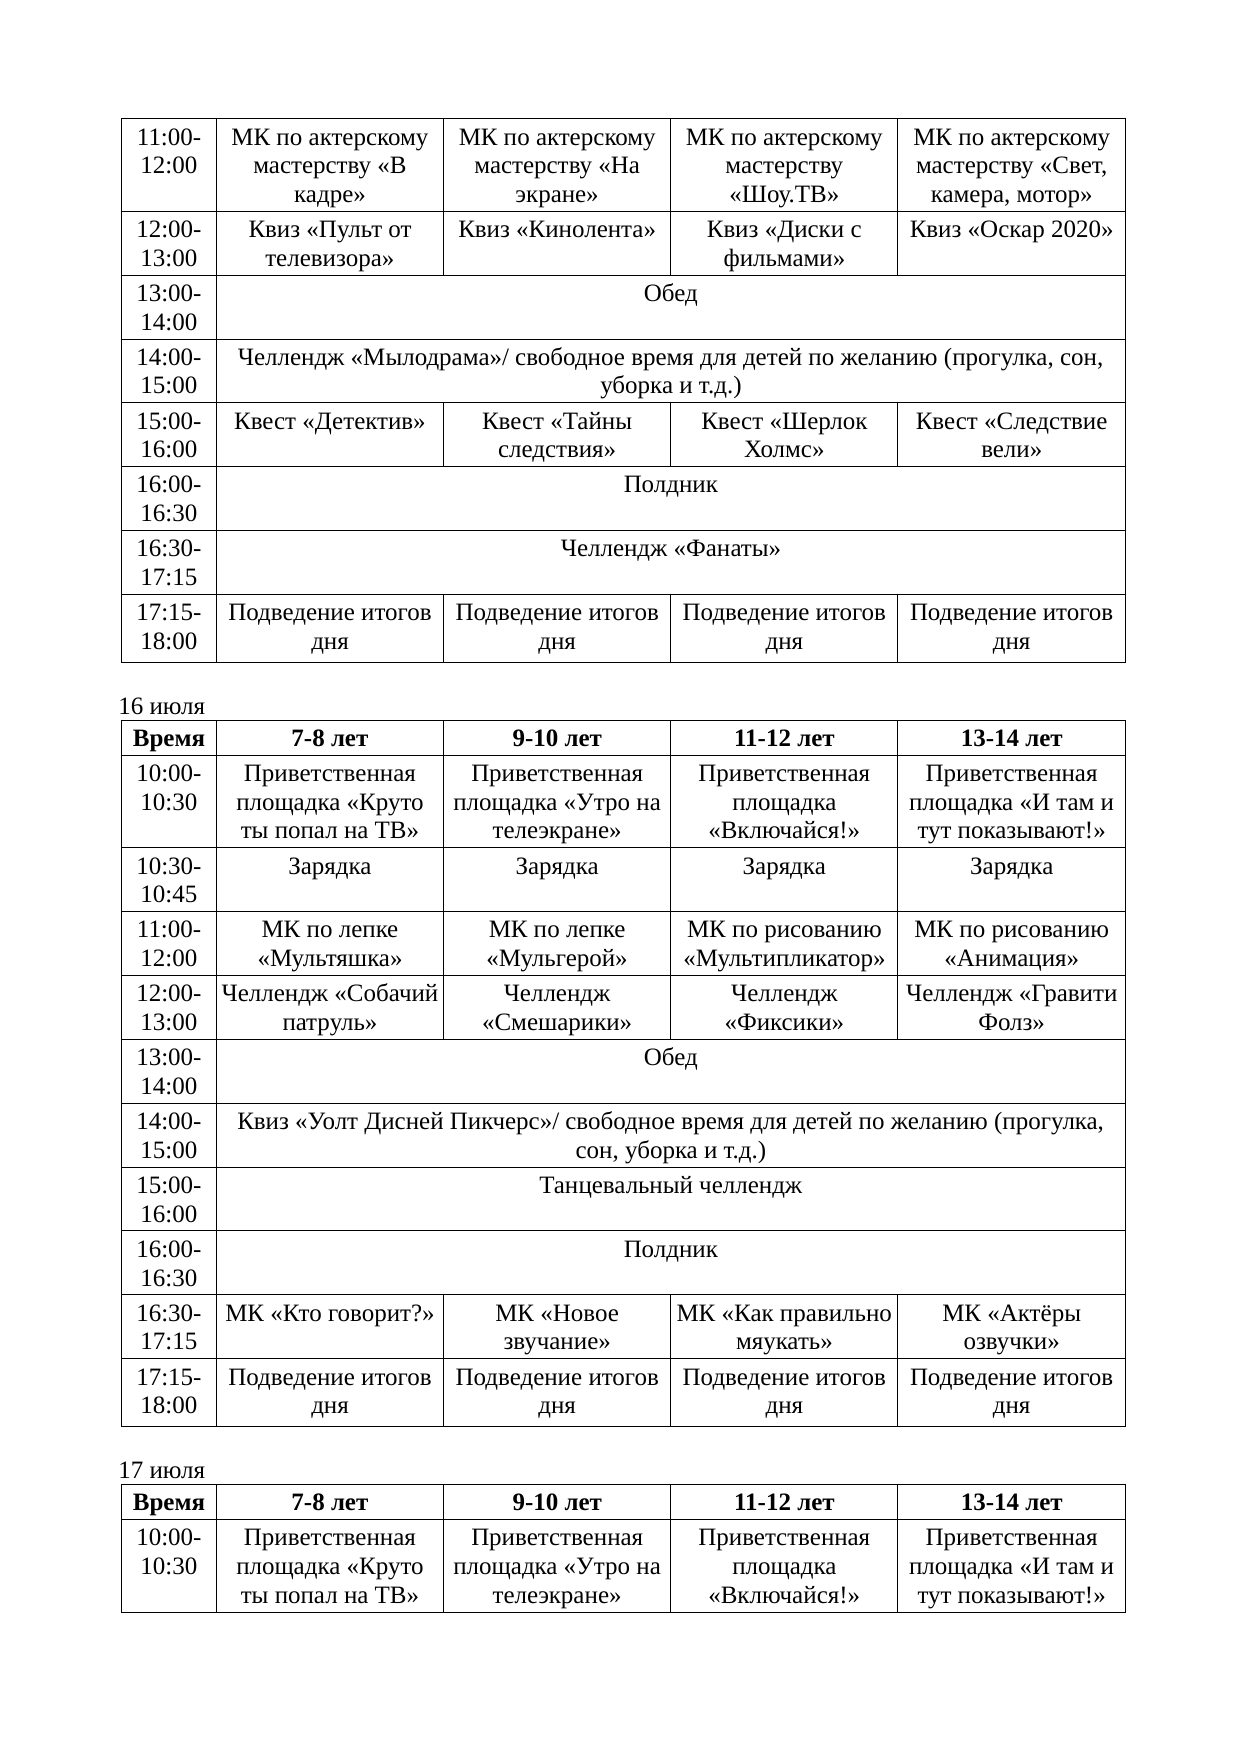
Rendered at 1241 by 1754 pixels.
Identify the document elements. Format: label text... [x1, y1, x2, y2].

table_header 7-8 лет [217, 721, 443, 755]
table_cell Подведение итогов дня [444, 1359, 670, 1426]
table_cell МК по актерскому мастерству «Свет, камера, мотор» [898, 119, 1125, 211]
table_header Время [122, 1485, 216, 1519]
table_cell МК «Актёры озвучки» [898, 1295, 1125, 1358]
table_cell Квиз «Диски с фильмами» [671, 212, 897, 274]
table_cell Приветственная площадка «Включайся!» [671, 1520, 897, 1612]
table_header 9-10 лет [444, 721, 670, 755]
table_cell 15:00-16:00 [122, 1168, 216, 1230]
table_cell Квест «Следствие вели» [898, 403, 1125, 466]
table_cell 16:30-17:15 [122, 531, 216, 594]
table_cell 16:00-16:30 [122, 1231, 216, 1294]
table_cell Подведение итогов дня [444, 595, 670, 662]
table_cell Приветственная площадка «Утро на телеэкране» [444, 756, 670, 847]
table_cell Квиз «Оскар 2020» [898, 212, 1125, 274]
table_cell Челлендж «Фиксики» [671, 976, 897, 1039]
table_cell МК по рисованию «Анимация» [898, 912, 1125, 975]
table_cell МК «Кто говорит?» [217, 1295, 443, 1358]
table_cell 17:15-18:00 [122, 1359, 216, 1426]
table_cell Квест «Шерлок Холмс» [671, 403, 897, 466]
table_cell Челлендж «Фанаты» [217, 531, 1125, 594]
table_cell Квиз «Кинолента» [444, 212, 670, 274]
table_cell МК по рисованию «Мультипликатор» [671, 912, 897, 975]
table_cell МК «Новое звучание» [444, 1295, 670, 1358]
table_header 11-12 лет [671, 721, 897, 755]
table_cell Полдник [217, 467, 1125, 530]
table_header 7-8 лет [217, 1485, 443, 1519]
table_cell 11:00-12:00 [122, 119, 216, 211]
table_cell Подведение итогов дня [671, 595, 897, 662]
table_cell 15:00-16:00 [122, 403, 216, 466]
table_cell Приветственная площадка «Круто ты попал на ТВ» [217, 1520, 443, 1612]
table_header Время [122, 721, 216, 755]
table_cell 17:15-18:00 [122, 595, 216, 662]
table_cell Зарядка [444, 848, 670, 911]
table_cell 14:00-15:00 [122, 1104, 216, 1167]
table_cell Приветственная площадка «И там и тут показывают!» [898, 1520, 1125, 1612]
table_header 13-14 лет [898, 1485, 1125, 1519]
table_cell Зарядка [898, 848, 1125, 911]
table_cell Квест «Тайны следствия» [444, 403, 670, 466]
table_cell МК по актерскому мастерству «В кадре» [217, 119, 443, 211]
table_cell Квест «Детектив» [217, 403, 443, 466]
text 17 июля [118, 1455, 1122, 1484]
table_cell МК по лепке «Мультяшка» [217, 912, 443, 975]
table_cell Квиз «Уолт Дисней Пикчерс»/ свободное время для детей по желанию (прогулка, сон, уборка и т.д.) [217, 1104, 1125, 1167]
table_cell Приветственная площадка «Круто ты попал на ТВ» [217, 756, 443, 847]
table_cell Зарядка [671, 848, 897, 911]
table_cell 12:00-13:00 [122, 976, 216, 1039]
table_cell 16:00-16:30 [122, 467, 216, 530]
table_header 13-14 лет [898, 721, 1125, 755]
table_cell Подведение итогов дня [671, 1359, 897, 1426]
table_cell 16:30-17:15 [122, 1295, 216, 1358]
table_cell Подведение итогов дня [217, 1359, 443, 1426]
table_cell Квиз «Пульт от телевизора» [217, 212, 443, 274]
table_cell Челлендж «Мылодрама»/ свободное время для детей по желанию (прогулка, сон, уборка и т.д.) [217, 340, 1125, 402]
table_header 11-12 лет [671, 1485, 897, 1519]
table_cell Челлендж «Гравити Фолз» [898, 976, 1125, 1039]
table_cell Челлендж «Смешарики» [444, 976, 670, 1039]
table_cell Зарядка [217, 848, 443, 911]
table_cell Обед [217, 276, 1125, 338]
table_cell 10:00-10:30 [122, 1520, 216, 1612]
table_cell 14:00-15:00 [122, 340, 216, 402]
table_cell Приветственная площадка «И там и тут показывают!» [898, 756, 1125, 847]
table_cell 11:00-12:00 [122, 912, 216, 975]
table_cell Подведение итогов дня [217, 595, 443, 662]
table_cell Челлендж «Собачий патруль» [217, 976, 443, 1039]
table_cell МК по лепке «Мульгерой» [444, 912, 670, 975]
table_cell Полдник [217, 1231, 1125, 1294]
table_cell Обед [217, 1040, 1125, 1103]
table_cell Подведение итогов дня [898, 595, 1125, 662]
table_cell МК по актерскому мастерству «На экране» [444, 119, 670, 211]
table_cell Приветственная площадка «Утро на телеэкране» [444, 1520, 670, 1612]
table_cell МК по актерскому мастерству «Шоу.ТВ» [671, 119, 897, 211]
table_header 9-10 лет [444, 1485, 670, 1519]
table_cell 13:00-14:00 [122, 276, 216, 338]
table_cell Танцевальный челлендж [217, 1168, 1125, 1230]
table_cell 13:00-14:00 [122, 1040, 216, 1103]
table_cell 10:00-10:30 [122, 756, 216, 847]
table_cell 10:30-10:45 [122, 848, 216, 911]
text 16 июля [118, 691, 1122, 719]
table_cell МК «Как правильно мяукать» [671, 1295, 897, 1358]
table_cell 12:00-13:00 [122, 212, 216, 274]
table_cell Подведение итогов дня [898, 1359, 1125, 1426]
table_cell Приветственная площадка «Включайся!» [671, 756, 897, 847]
